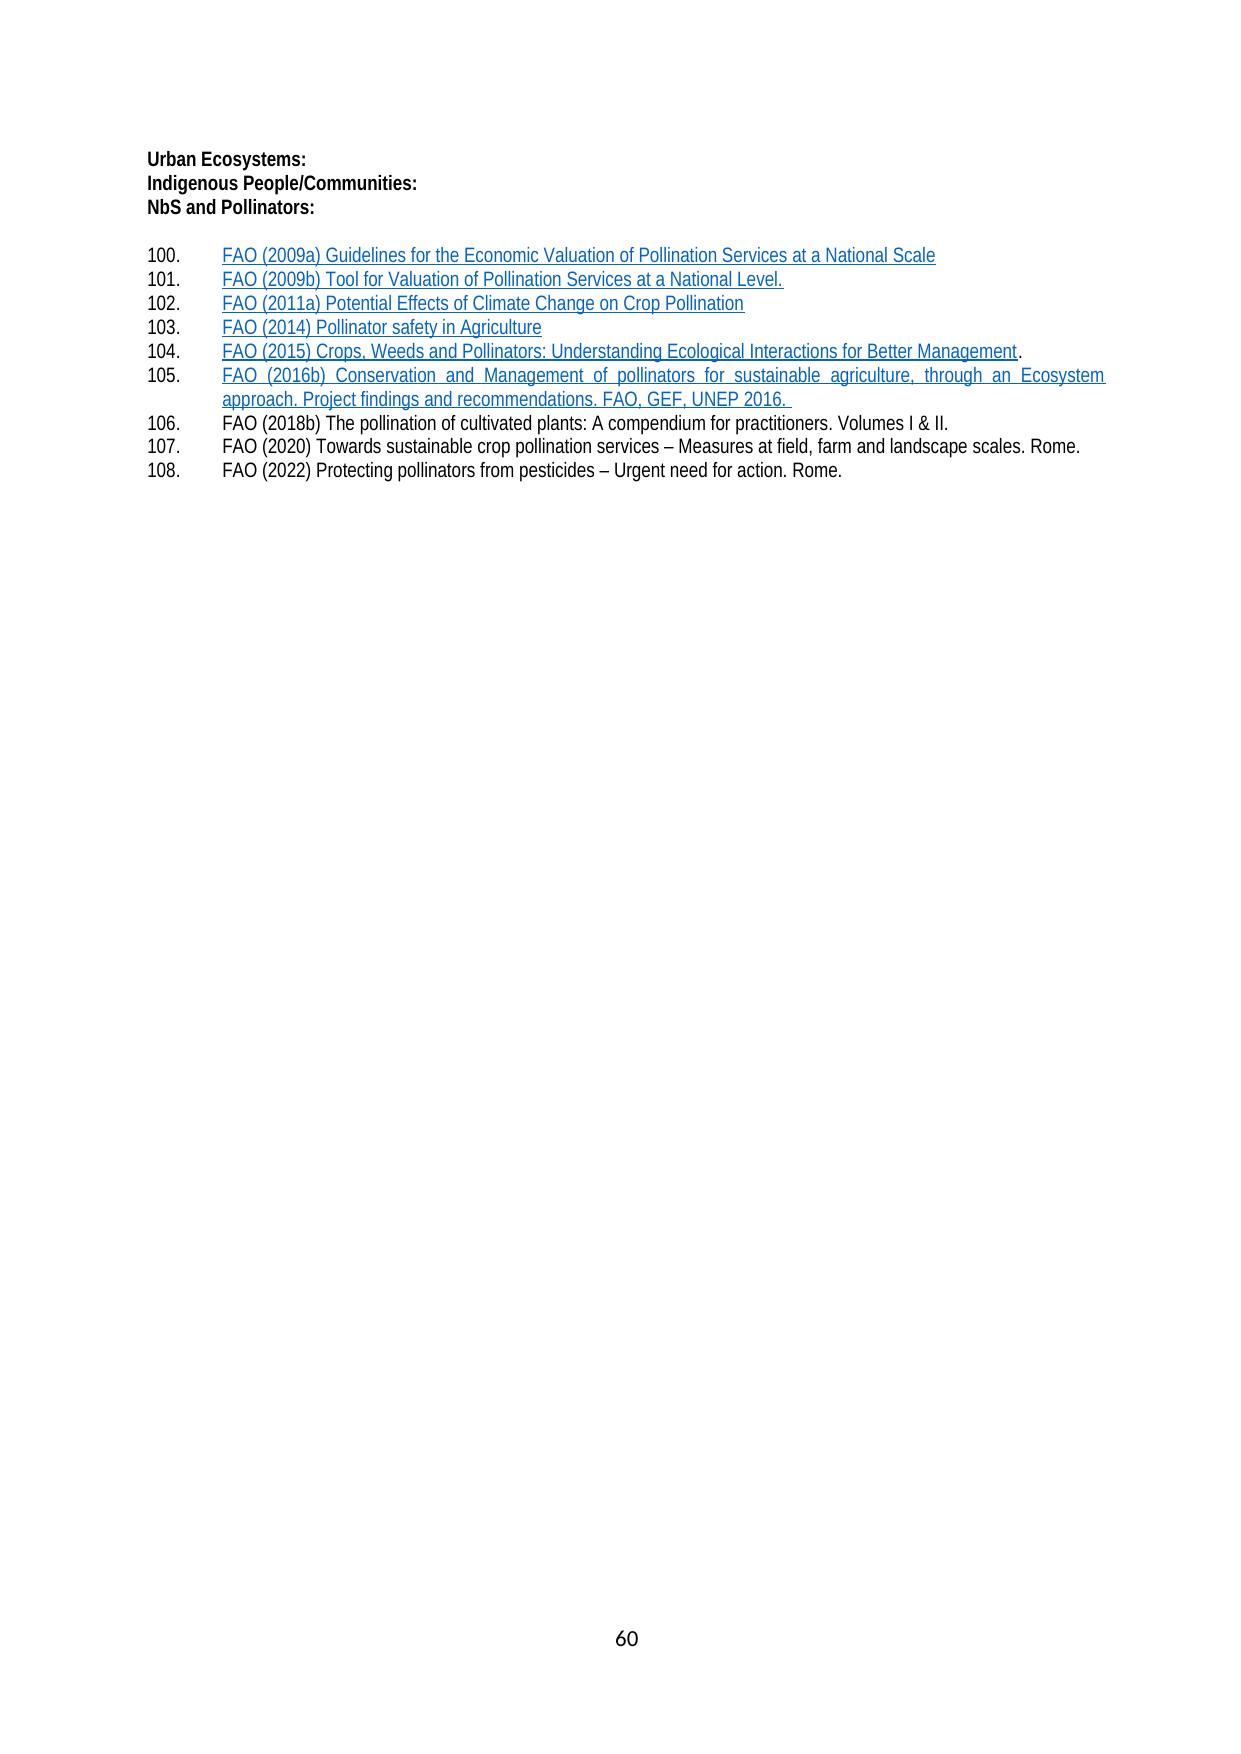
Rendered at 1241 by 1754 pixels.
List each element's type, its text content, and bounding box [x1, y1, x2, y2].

text Urban Ecosystems: [147, 147, 1106, 171]
list FAO (2014) Pollinator safety in Agriculture [147, 315, 1106, 339]
text Indigenous People/Communities: [147, 171, 1106, 195]
list FAO (2009a) Guidelines for the Economic Valuation of Pollination Services at a National Scale [147, 243, 1106, 267]
list FAO (2011a) Potential Effects of Climate Change on Crop Pollination [147, 291, 1106, 315]
text NbS and Pollinators: [147, 195, 1106, 219]
list FAO (2022) Protecting pollinators from pesticides – Urgent need for action. Rome. [147, 458, 1106, 482]
list FAO (2020) Towards sustainable crop pollination services – Measures at field, farm and landscape scales. Rome. [147, 434, 1106, 458]
list FAO (2016b) Conservation and Management of pollinators for sustainable agriculture, through an Ecosystem approach. Project findings and recommendations. FAO, GEF, UNEP 2016. [147, 363, 1106, 411]
list FAO (2009b) Tool for Valuation of Pollination Services at a National Level. [147, 267, 1106, 291]
list FAO (2015) Crops, Weeds and Pollinators: Understanding Ecological Interactions for Better Management. [147, 339, 1106, 363]
list FAO (2018b) The pollination of cultivated plants: A compendium for practitioners. Volumes I & II. [147, 411, 1106, 434]
